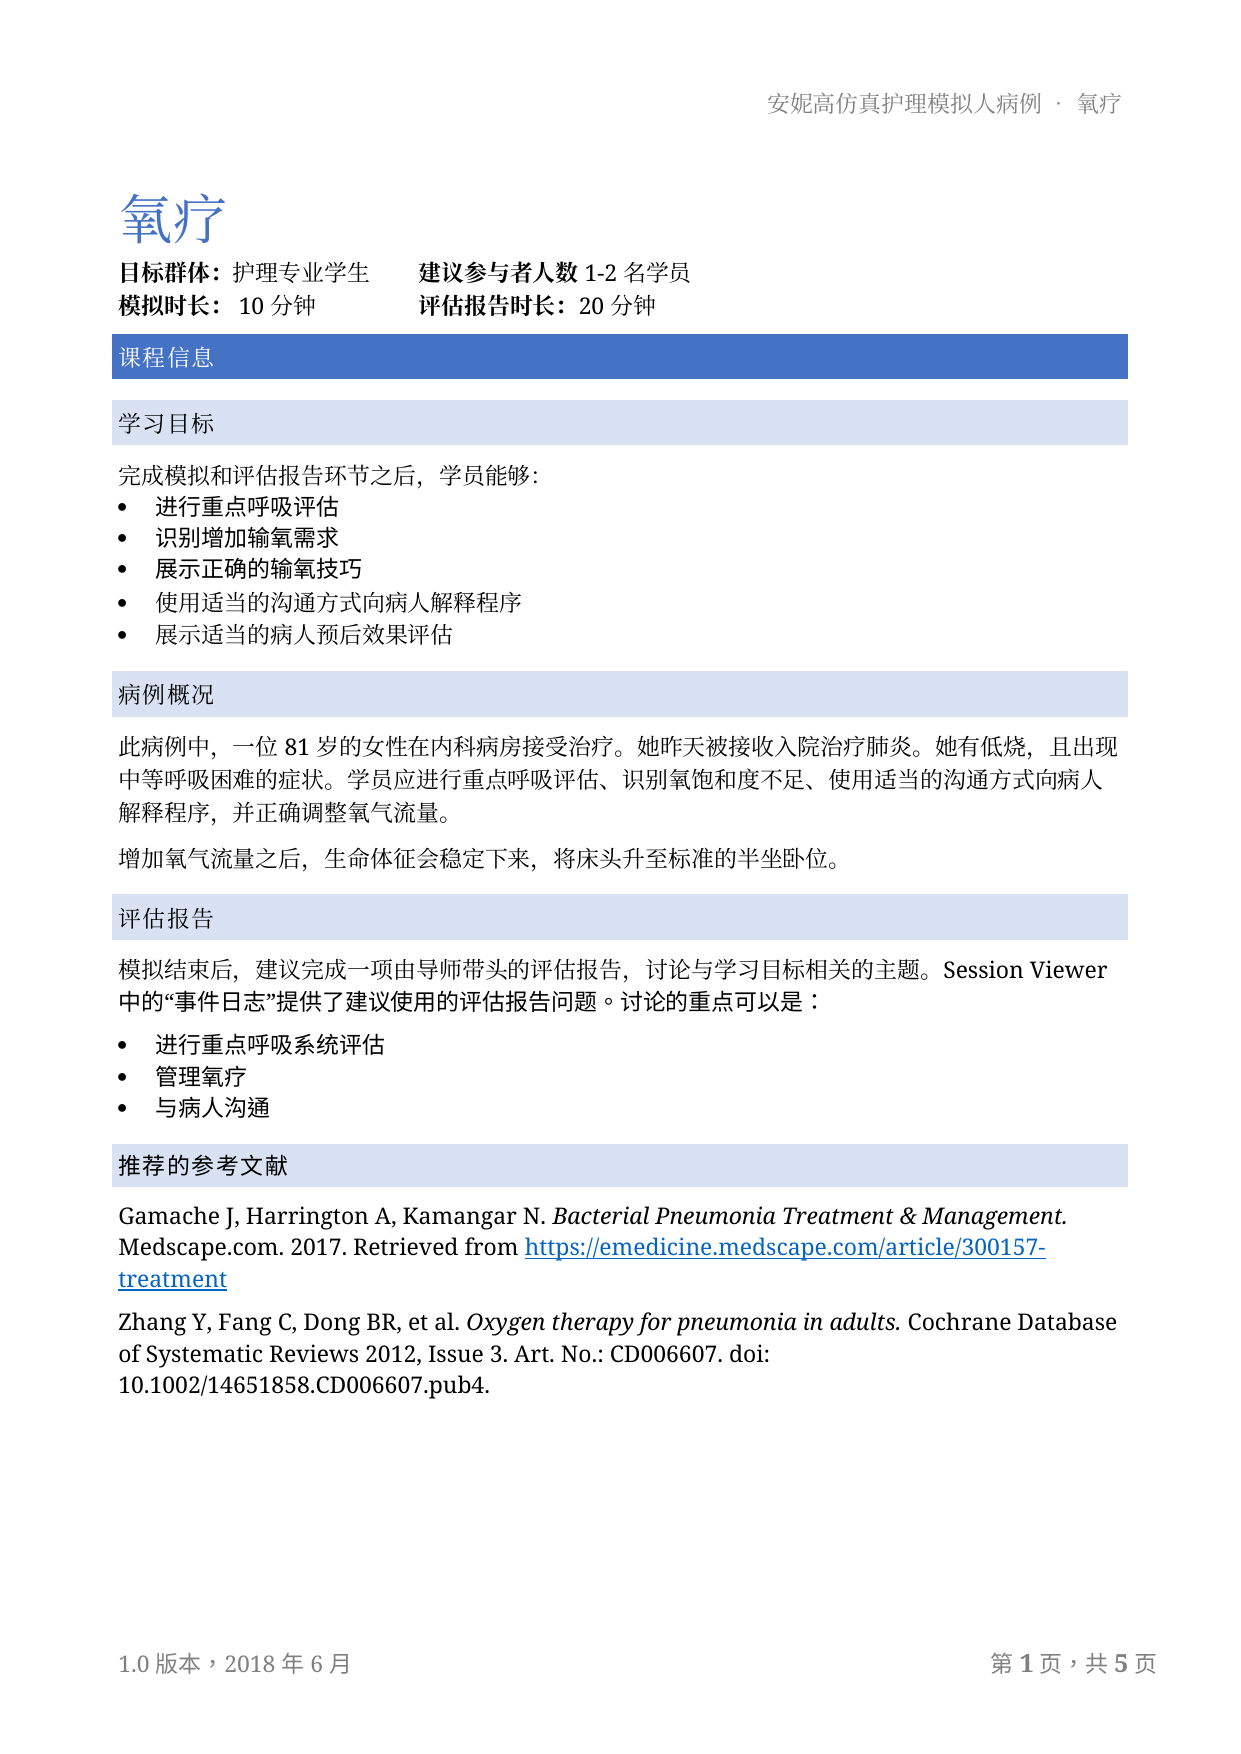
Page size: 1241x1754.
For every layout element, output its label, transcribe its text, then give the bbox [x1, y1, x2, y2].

list 管理氧疗 [118, 1060, 1122, 1092]
list 展示适当的病人预后效果评估 [118, 617, 1122, 650]
text 模拟结束后，建议完成一项由导师带头的评估报告，讨论与学习目标相关的主题。Session Viewer 中的“事件日志”提供了建议使用的评估报告问题。讨论的重点可以是： [118, 952, 1122, 1017]
text 增加氧气流量之后，生命体征会稳定下来，将床头升至标准的半坐卧位。 [118, 841, 1122, 873]
subtitle 学习目标 [118, 406, 1122, 439]
text 此病例中，一位 81 岁的女性在内科病房接受治疗。她昨天被接收入院治疗肺炎。她有低烧，且出现中等呼吸困难的症状。学员应进行重点呼吸评估、识别氧饱和度不足、使用适当的沟通方式向病人解释程序，并正确调整氧气流量。 [118, 729, 1122, 828]
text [118, 1306, 1122, 1400]
list 进行重点呼吸系统评估 [118, 1029, 1122, 1060]
text Gamache J, Harrington A, Kamangar N. Bacterial Pneumonia Treatment & Management. Medscape.com. 2017. Retrieved from https://emedicine.medscape.com/article/300157-treatment [118, 1200, 1122, 1294]
text 目标群体：护理专业学生 建议参与者人数 1-2 名学员 [118, 255, 1122, 288]
text 模拟时长： 10 分钟 评估报告时长：20 分钟 [118, 288, 1122, 321]
subtitle 评估报告 [118, 901, 1122, 933]
title 氧疗 [118, 177, 1122, 255]
subtitle 推荐的参考文献 [118, 1150, 1122, 1181]
list 展示正确的输氧技巧 [118, 553, 1122, 584]
text 完成模拟和评估报告环节之后，学员能够： [118, 458, 1122, 491]
subtitle 课程信息 [118, 340, 1122, 373]
list 使用适当的沟通方式向病人解释程序 [118, 584, 1122, 617]
list 与病人沟通 [118, 1092, 1122, 1123]
list 识别增加输氧需求 [118, 522, 1122, 553]
subtitle 病例概况 [118, 678, 1122, 710]
list 进行重点呼吸评估 [118, 491, 1122, 522]
